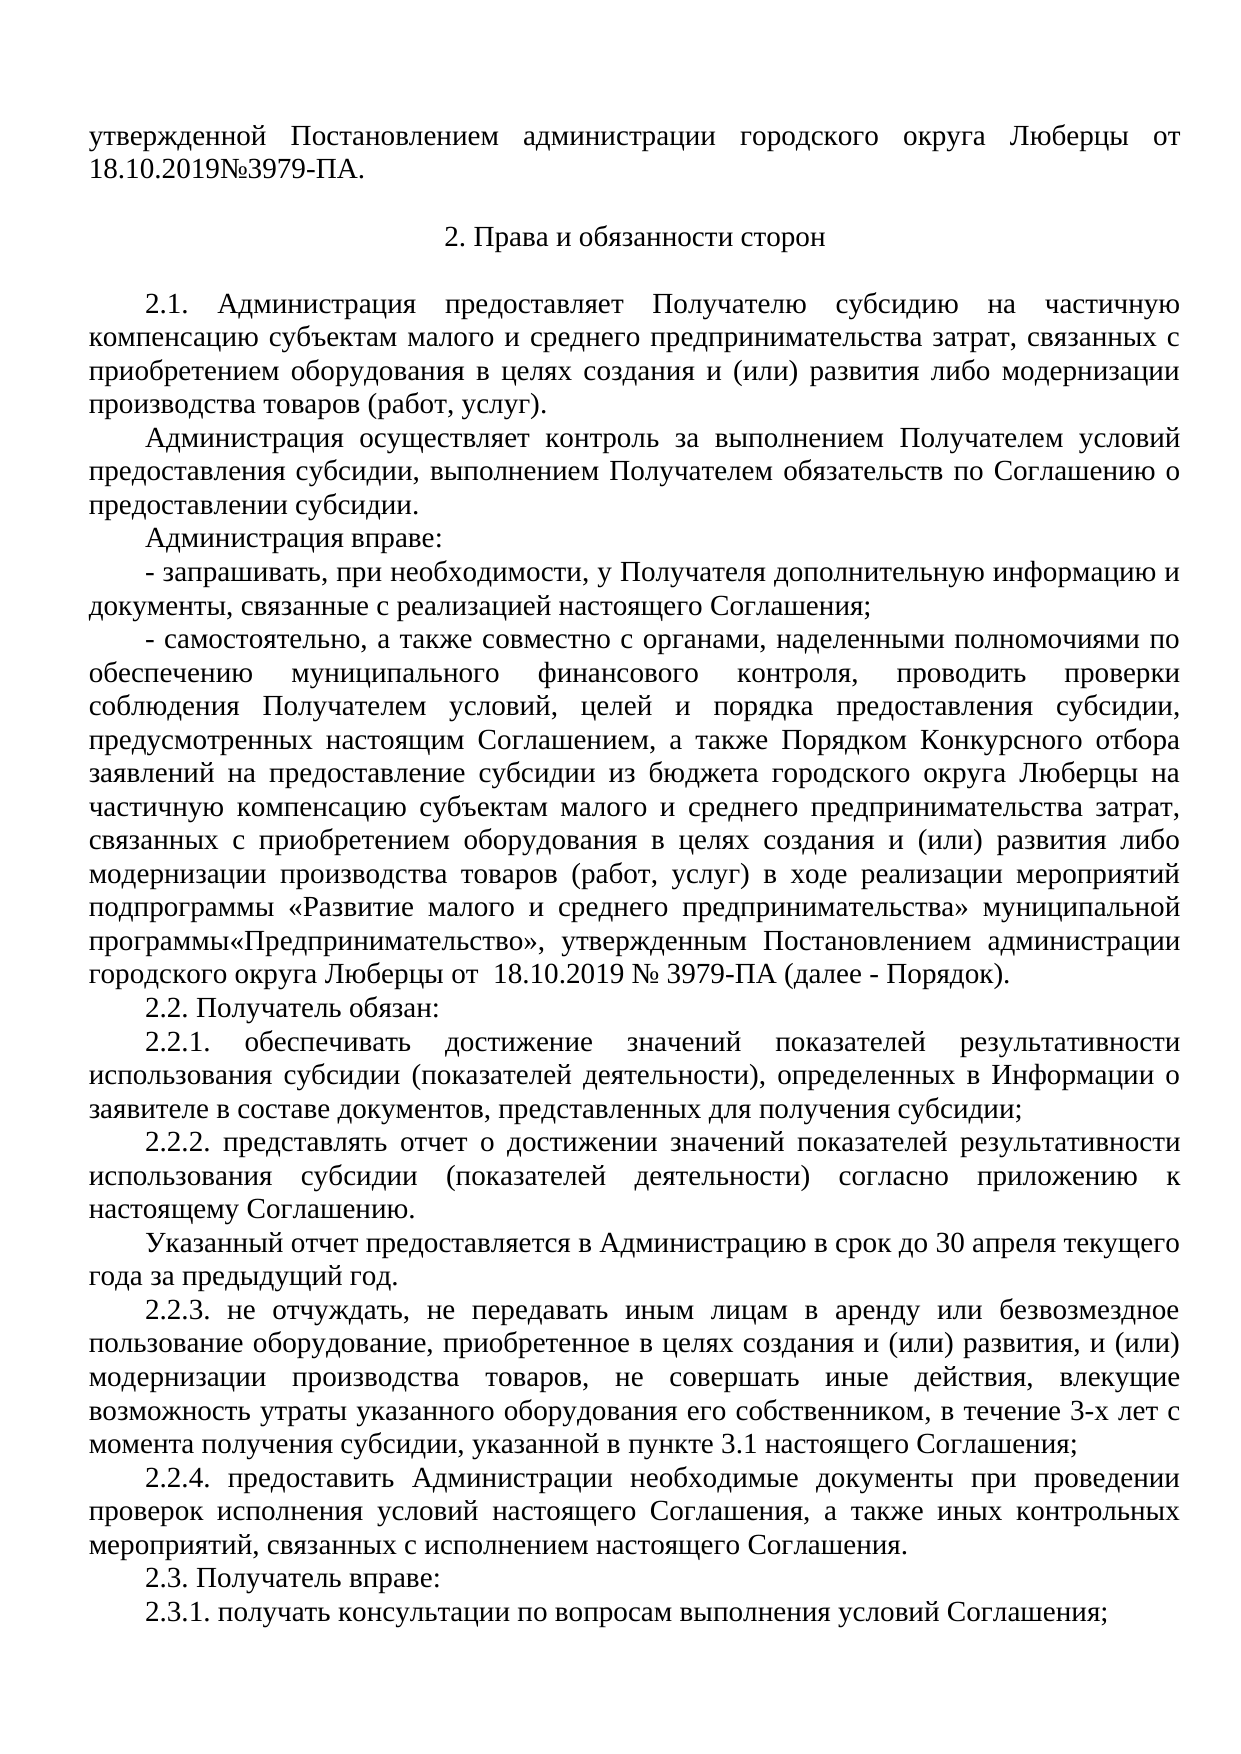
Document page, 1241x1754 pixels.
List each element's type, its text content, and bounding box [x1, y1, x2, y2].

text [88, 118, 1181, 185]
text 2.2.1. обеспечивать достижение значений показателей результативности использования субсидии (показателей деятельности), определенных в Информации о заявителе в составе документов, представленных для получения субсидии; [88, 1024, 1181, 1124]
text - запрашивать, при необходимости, у Получателя дополнительную информацию и документы, связанные с реализацией настоящего Соглашения; [88, 554, 1181, 621]
text 2.2.3. не отчуждать, не передавать иным лицам в аренду или безвозмездное пользование оборудование, приобретенное в целях создания и (или) развития, и (или) модернизации производства товаров, не совершать иные действия, влекущие возможность утраты указанного оборудования его собственником, в течение 3-х лет с момента получения субсидии, указанной в пункте 3.1 настоящего Соглашения; [88, 1292, 1181, 1460]
text Администрация осуществляет контроль за выполнением Получателем условий предоставления субсидии, выполнением Получателем обязательств по Соглашению о предоставлении субсидии. [88, 420, 1181, 521]
text 2. Права и обязанности сторон [88, 219, 1181, 252]
text 2.3. Получатель вправе: [88, 1560, 1181, 1594]
text 2.3.1. получать консультации по вопросам выполнения условий Соглашения; [88, 1594, 1181, 1627]
text - самостоятельно, а также совместно с органами, наделенными полномочиями по обеспечению муниципального финансового контроля, проводить проверки соблюдения Получателем условий, целей и порядка предоставления субсидии, предусмотренных настоящим Соглашением, а также Порядком Конкурсного отбора заявлений на предоставление субсидии из бюджета городского округа Люберцы на частичную компенсацию субъектам малого и среднего предпринимательства затрат, связанных с приобретением оборудования в целях создания и (или) развития либо модернизации производства товаров (работ, услуг) в ходе реализации мероприятий подпрограммы «Развитие малого и среднего предпринимательства» муниципальной программы«Предпринимательство», утвержденным Постановлением администрации городского округа Люберцы от 18.10.2019 № 3979-ПА (далее - Порядок). [88, 621, 1181, 990]
text 2.1. Администрация предоставляет Получателю субсидию на частичную компенсацию субъектам малого и среднего предпринимательства затрат, связанных с приобретением оборудования в целях создания и (или) развития либо модернизации производства товаров (работ, услуг). [88, 286, 1181, 420]
text 2.2.4. предоставить Администрации необходимые документы при проведении проверок исполнения условий настоящего Соглашения, а также иных контрольных мероприятий, связанных с исполнением настоящего Соглашения. [88, 1460, 1181, 1560]
text Указанный отчет предоставляется в Администрацию в срок до 30 апреля текущего года за предыдущий год. [88, 1225, 1181, 1292]
text 2.2.2. представлять отчет о достижении значений показателей результативности использования субсидии (показателей деятельности) согласно приложению к настоящему Соглашению. [88, 1124, 1181, 1225]
text 2.2. Получатель обязан: [88, 990, 1181, 1024]
text Администрация вправе: [88, 521, 1181, 554]
